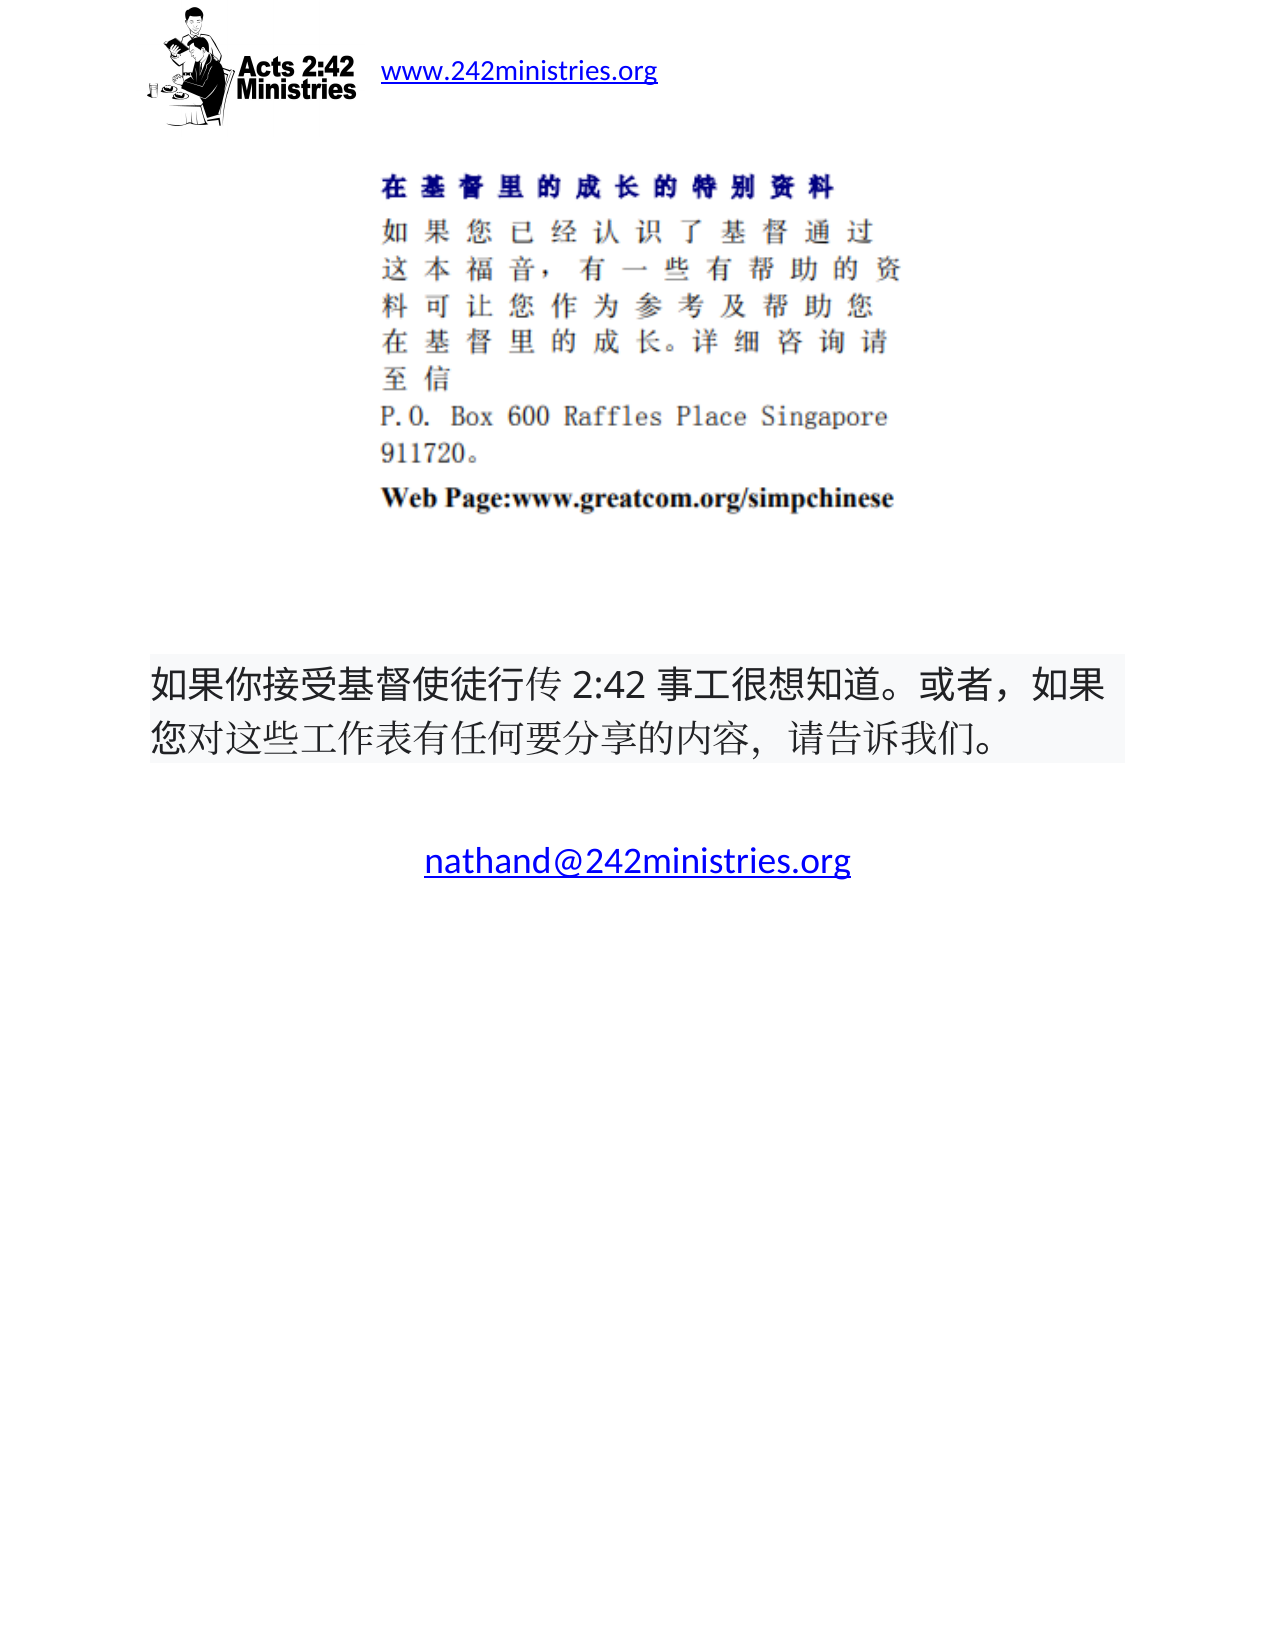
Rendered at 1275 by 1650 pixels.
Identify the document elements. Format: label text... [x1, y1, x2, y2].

text 如果你接受基督使徒行传 2:42 事工很想知道。或者，如果您对这些工作表有任何要分享的内容，请告诉我们。 [150, 654, 1125, 763]
picture [367, 164, 908, 525]
text nathand@242ministries.org [150, 837, 1125, 883]
picture [135, 0, 366, 137]
